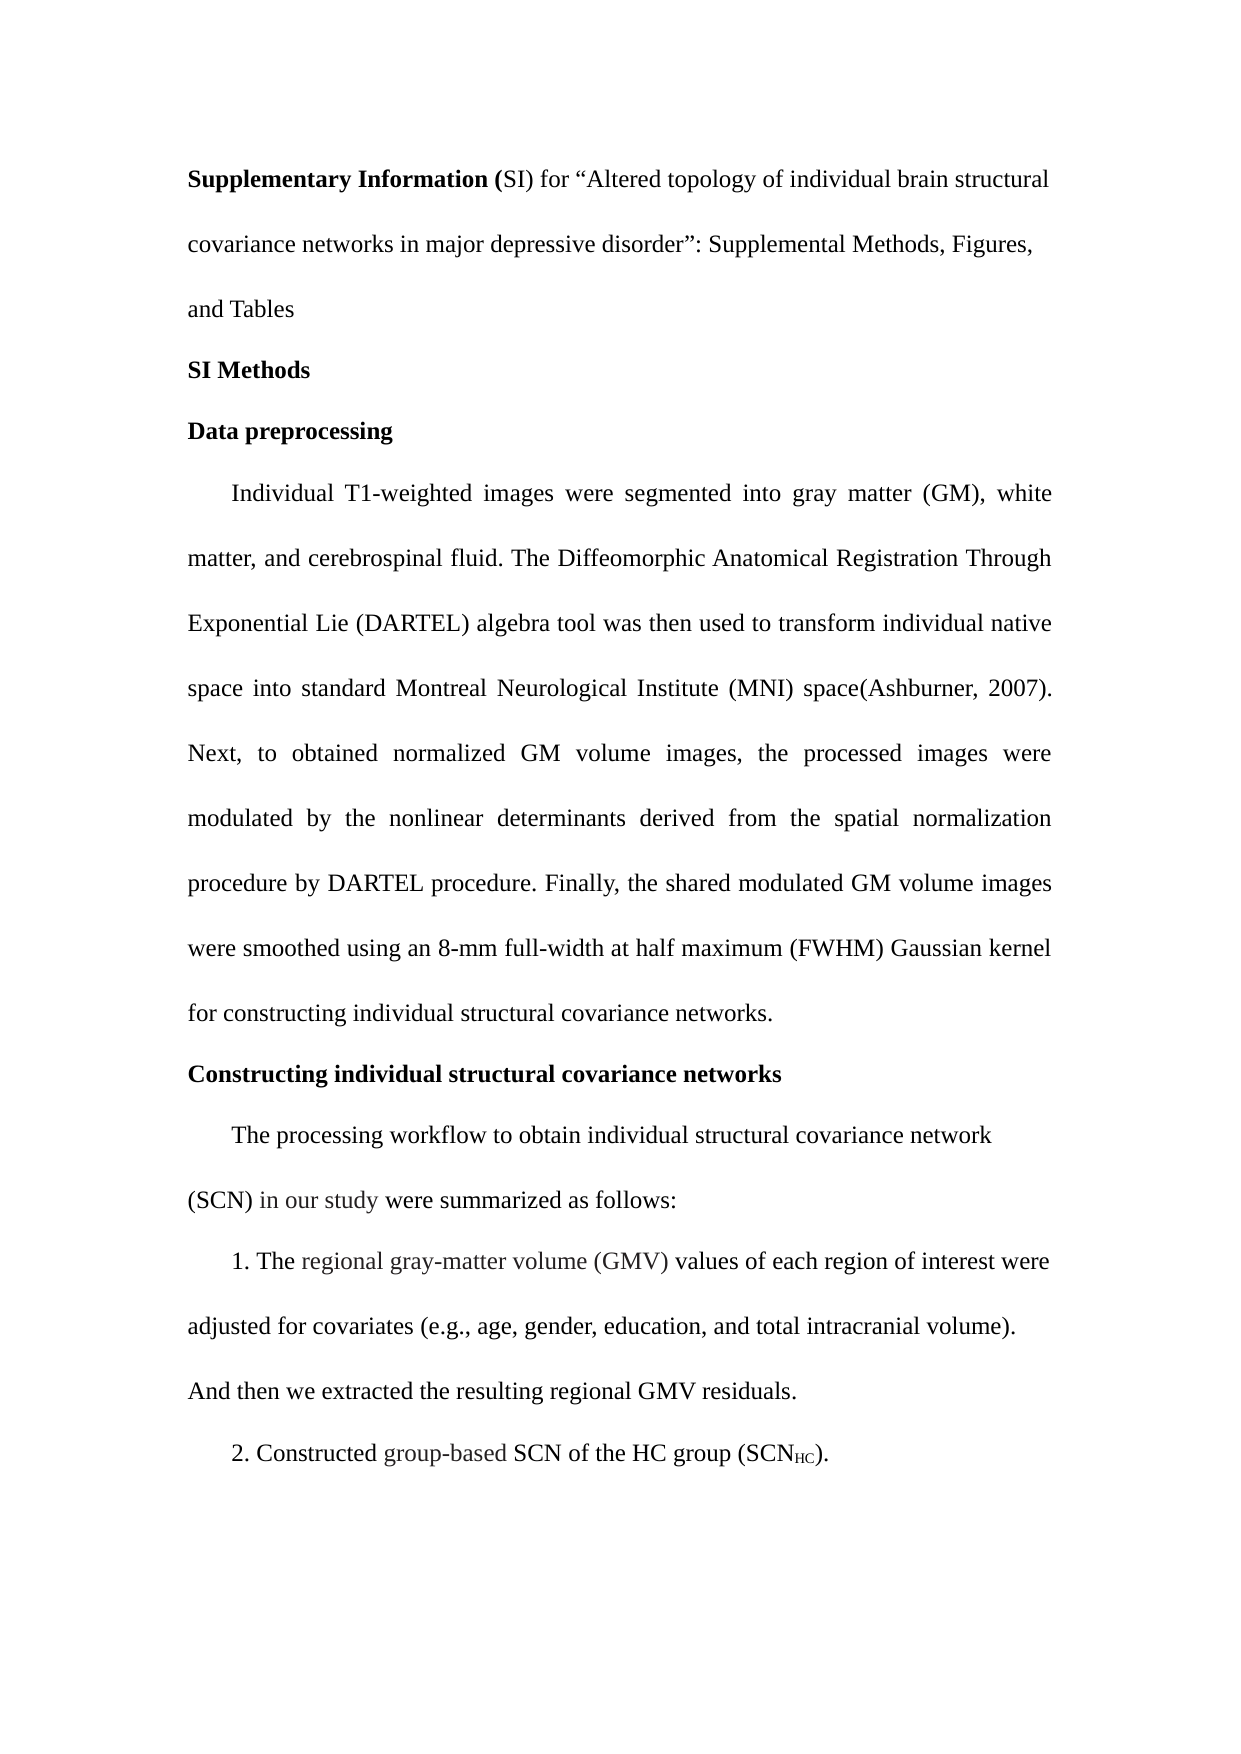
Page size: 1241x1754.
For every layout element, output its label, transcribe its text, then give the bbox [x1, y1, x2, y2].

text Individual T1-weighted images were segmented into gray matter (GM), white matter, and cerebrospinal fluid. The Diffeomorphic Anatomical Registration Through Exponential Lie (DARTEL) algebra tool was then used to transform individual native space into standard Montreal Neurological Institute (MNI) space(Ashburner, 2007). Next, to obtained normalized GM volume images, the processed images were modulated by the nonlinear determinants derived from the spatial normalization procedure by DARTEL procedure. Finally, the shared modulated GM volume images were smoothed using an 8-mm full-width at half maximum (FWHM) Gaussian kernel for constructing individual structural covariance networks. [187, 476, 1053, 1028]
text The processing workflow to obtain individual structural covariance network (SCN) in our study were summarized as follows: [187, 1118, 1053, 1216]
text SI Methods [187, 353, 1053, 386]
text Data preprocessing [187, 414, 1053, 447]
text 1. The regional gray-matter volume (GMV) values of each region of interest were adjusted for covariates (e.g., age, gender, education, and total intracranial volume). And then we extracted the resulting regional GMV residuals. [187, 1244, 1053, 1407]
text Constructing individual structural covariance networks [187, 1057, 1053, 1089]
text 2. Constructed group-based SCN of the HC group (SCNHC). [231, 1436, 1053, 1468]
text Supplementary Information (SI) for “Altered topology of individual brain structural covariance networks in major depressive disorder”: Supplemental Methods, Figures, and Tables [187, 162, 1053, 324]
